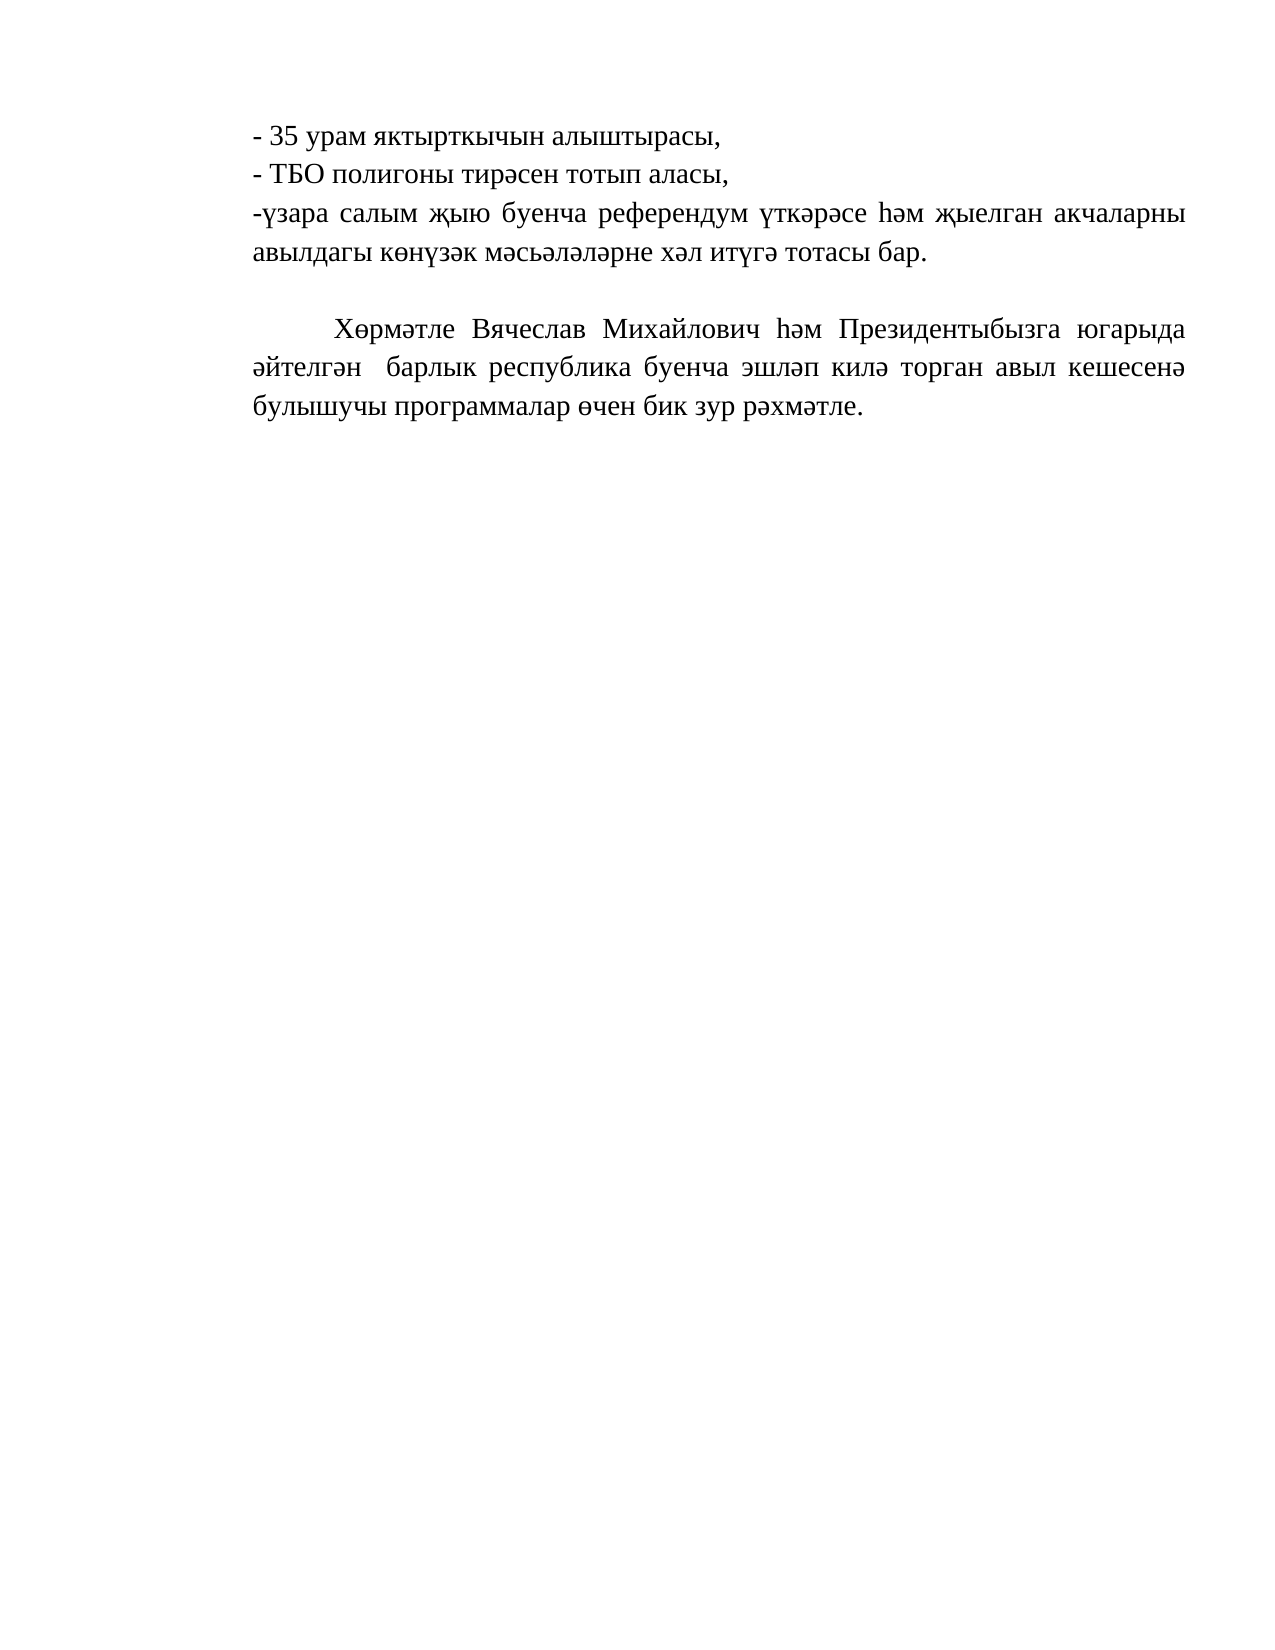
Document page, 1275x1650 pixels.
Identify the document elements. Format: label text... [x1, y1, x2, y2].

list - ТБО полигоны тирәсен тотып аласы, [252, 157, 1186, 190]
list Хөрмәтле Вячеслав Михайлович һәм Президентыбызга югарыда әйтелгән барлык республика буенча эшләп килә торган авыл кешесенә булышучы программалар өчен бик зур рәхмәтле. [252, 311, 1186, 421]
list -үзара салым җыю буенча референдум үткәрәсе һәм җыелган акчаларны авылдагы көнүзәк мәсьәләләрне хәл итүгә тотасы бар. [252, 195, 1186, 267]
list - 35 урам яктырткычын алыштырасы, [252, 118, 1186, 152]
